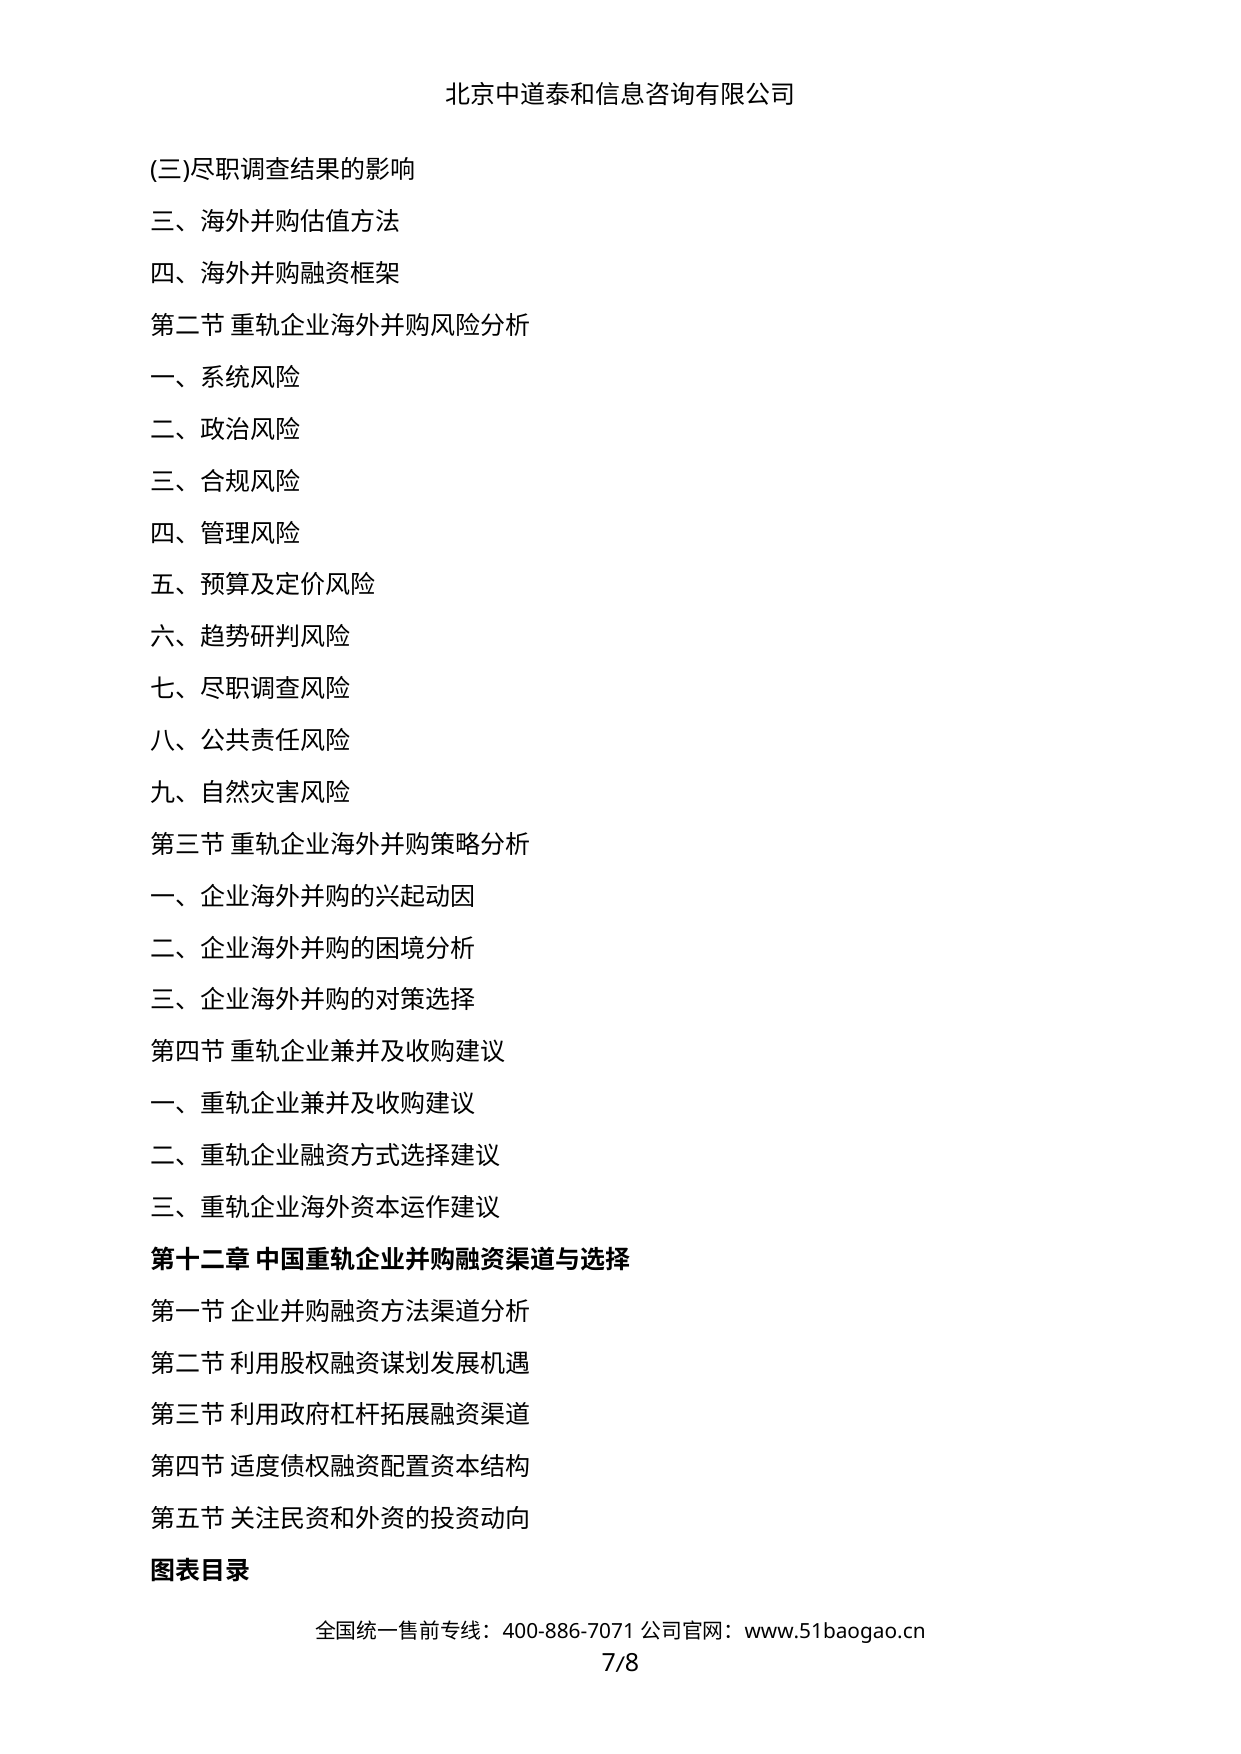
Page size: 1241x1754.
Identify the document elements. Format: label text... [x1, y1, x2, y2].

text 第二节 重轨企业海外并购风险分析 [150, 306, 1090, 342]
text 三、海外并购估值方法 [150, 202, 1090, 238]
text (三)尽职调查结果的影响 [150, 150, 1090, 186]
text 第四节 适度债权融资配置资本结构 [150, 1447, 1090, 1483]
text 九、自然灾害风险 [150, 772, 1090, 809]
text 二、重轨企业融资方式选择建议 [150, 1136, 1090, 1172]
text 第三节 重轨企业海外并购策略分析 [150, 824, 1090, 861]
text 一、系统风险 [150, 357, 1090, 394]
text 第三节 利用政府杠杆拓展融资渠道 [150, 1395, 1090, 1431]
text 一、重轨企业兼并及收购建议 [150, 1084, 1090, 1120]
text 第二节 利用股权融资谋划发展机遇 [150, 1343, 1090, 1379]
text 第一节 企业并购融资方法渠道分析 [150, 1291, 1090, 1327]
text 五、预算及定价风险 [150, 565, 1090, 601]
text 图表目录 [150, 1551, 1090, 1587]
text 七、尽职调查风险 [150, 669, 1090, 705]
text 二、政治风险 [150, 409, 1090, 446]
text 四、海外并购融资框架 [150, 254, 1090, 290]
text 一、企业海外并购的兴起动因 [150, 876, 1090, 912]
text 三、重轨企业海外资本运作建议 [150, 1187, 1090, 1224]
text 第四节 重轨企业兼并及收购建议 [150, 1032, 1090, 1068]
text 三、合规风险 [150, 461, 1090, 497]
text 三、企业海外并购的对策选择 [150, 980, 1090, 1016]
text 第十二章 中国重轨企业并购融资渠道与选择 [150, 1239, 1090, 1276]
text 四、管理风险 [150, 513, 1090, 549]
text 八、公共责任风险 [150, 721, 1090, 757]
text 六、趋势研判风险 [150, 617, 1090, 653]
text 第五节 关注民资和外资的投资动向 [150, 1499, 1090, 1535]
text 二、企业海外并购的困境分析 [150, 928, 1090, 964]
